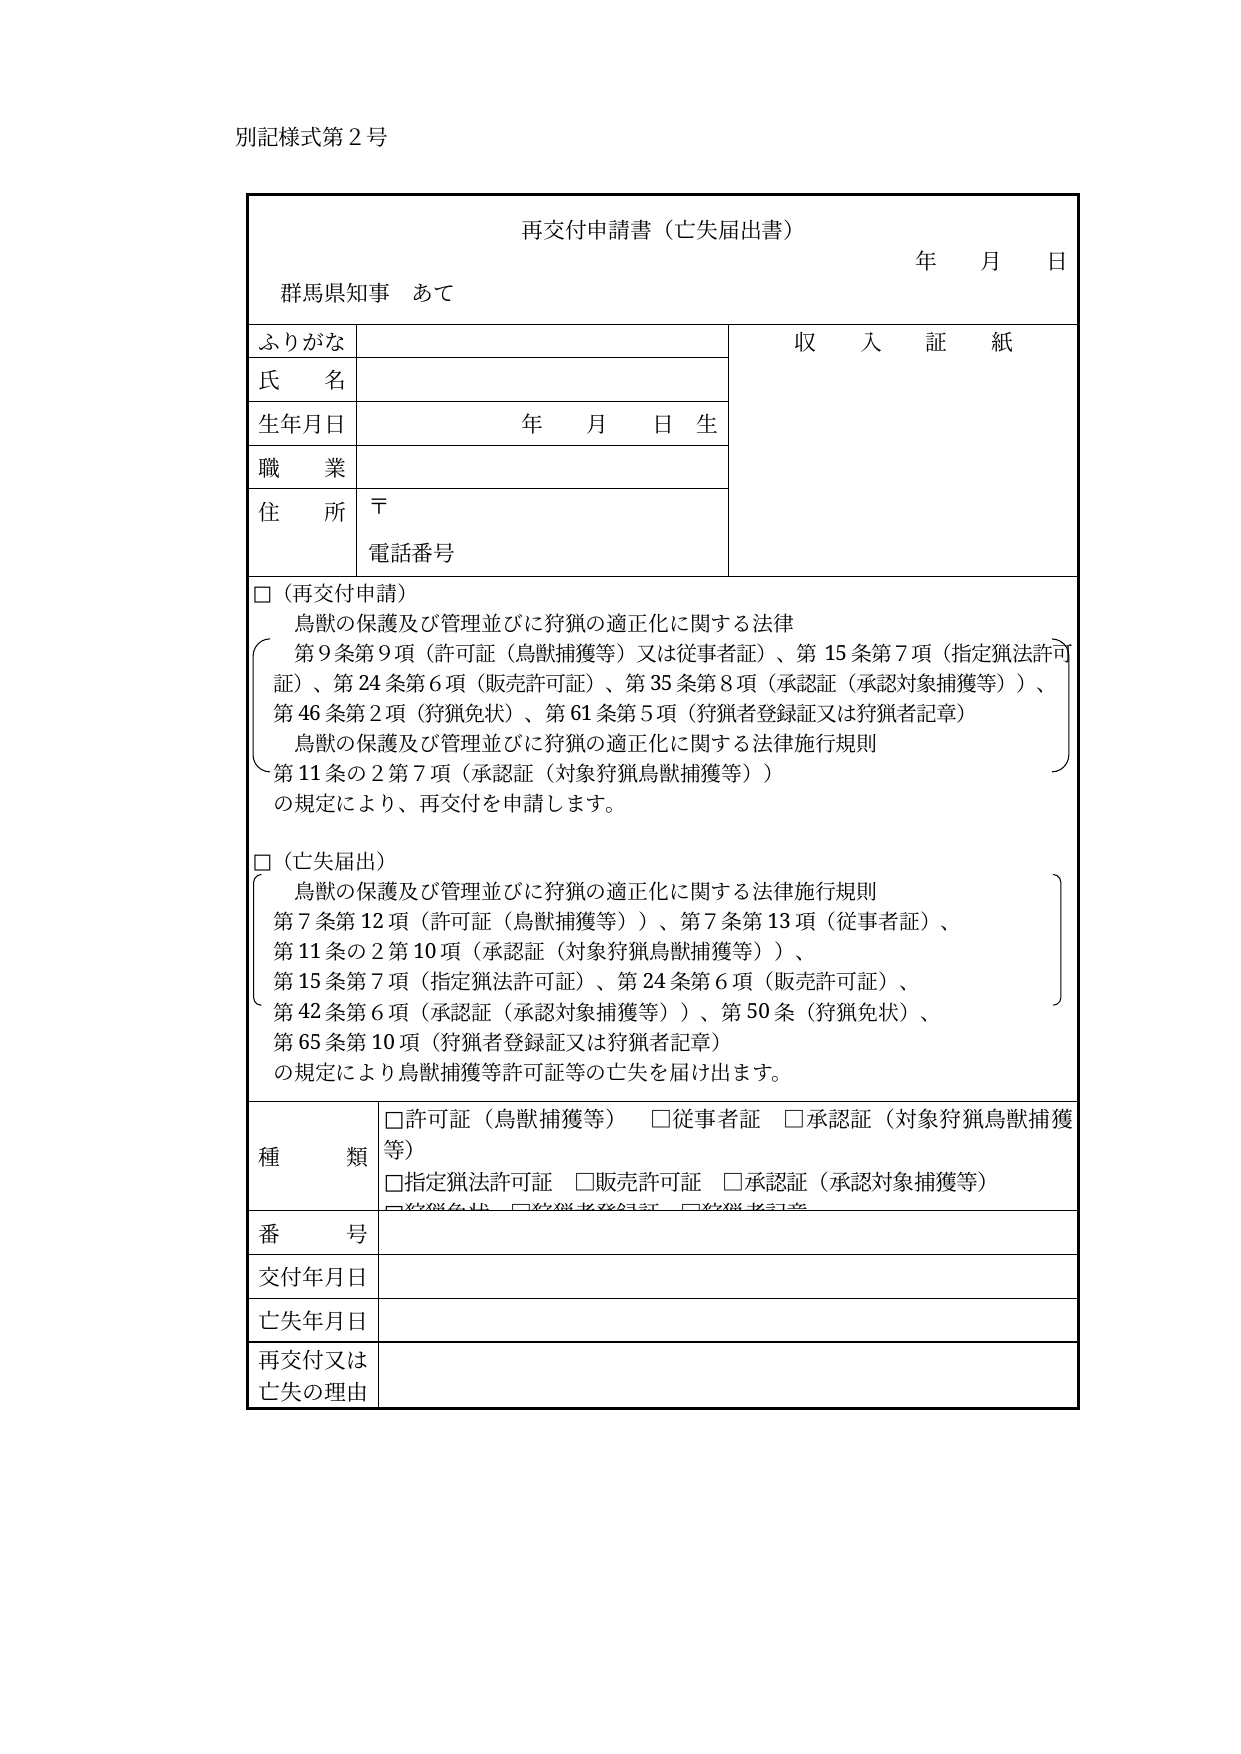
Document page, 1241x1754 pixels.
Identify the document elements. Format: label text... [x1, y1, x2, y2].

table_cell ふりがな [249, 325, 356, 357]
table_cell 年 月 日 生 [357, 402, 728, 444]
table_cell 収 入 証 紙 [729, 325, 1077, 357]
table_cell [379, 1255, 1077, 1298]
table_cell 種類 [249, 1102, 378, 1210]
table_header 再交付申請書（亡失届出書） 年 月 日 群馬県知事 あて [249, 196, 1077, 324]
table_cell [379, 1211, 1077, 1254]
table_cell 職業 [249, 446, 356, 488]
table_cell 氏名 [249, 358, 356, 401]
table_cell □（再交付申請） 鳥獣の保護及び管理並びに狩猟の適正化に関する法律 第９条第９項（許可証（鳥獣捕獲等）又は従事者証）、第15条第７項（指定猟法許可証）、第24条第６項（販売許可証）、第35条第８項（承認証（承認対象捕獲等））、 第46条第２項（狩猟免状）、第61条第５項（狩猟者登録証又は狩猟者記章） 鳥獣の保護及び管理並びに狩猟の適正化に関する法律施行規則 第11条の２第７項（承認証（対象狩猟鳥獣捕獲等）） の規定により、再交付を申請します。 □（亡失届出） 鳥獣の保護及び管理並びに狩猟の適正化に関する法律施行規則 第７条第12項（許可証（鳥獣捕獲等））、第７条第13項（従事者証）、 第11条の２第10項（承認証（対象狩猟鳥獣捕獲等））、 第15条第７項（指定猟法許可証）、第24条第６項（販売許可証）、 第42条第６項（承認証（承認対象捕獲等））、第50条（狩猟免状）、 第65条第10項（狩猟者登録証又は狩猟者記章） の規定により鳥獣捕獲等許可証等の亡失を届け出ます。 記 [249, 577, 1077, 1101]
table_cell [357, 358, 728, 401]
table_cell 生年月日 [249, 402, 356, 444]
table_cell 住所 [249, 489, 356, 576]
table_cell [379, 1299, 1077, 1341]
table_cell [357, 325, 728, 357]
table_cell 亡失年月日 [249, 1299, 378, 1341]
table_cell □許可証（鳥獣捕獲等） □従事者証 □承認証（対象狩猟鳥獣捕獲等） □指定猟法許可証 □販売許可証 □承認証（承認対象捕獲等） □狩猟免状 □狩猟者登録証 □狩猟者記章 [379, 1102, 1077, 1210]
table_cell 再交付又は 亡失の理由 [249, 1343, 378, 1407]
table_cell 番号 [249, 1211, 378, 1254]
table_cell [379, 1343, 1077, 1407]
table_cell 交付年月日 [249, 1255, 378, 1298]
table_cell [357, 446, 728, 488]
table_cell 〒 電話番号 [357, 489, 728, 576]
table_cell [729, 357, 1077, 576]
